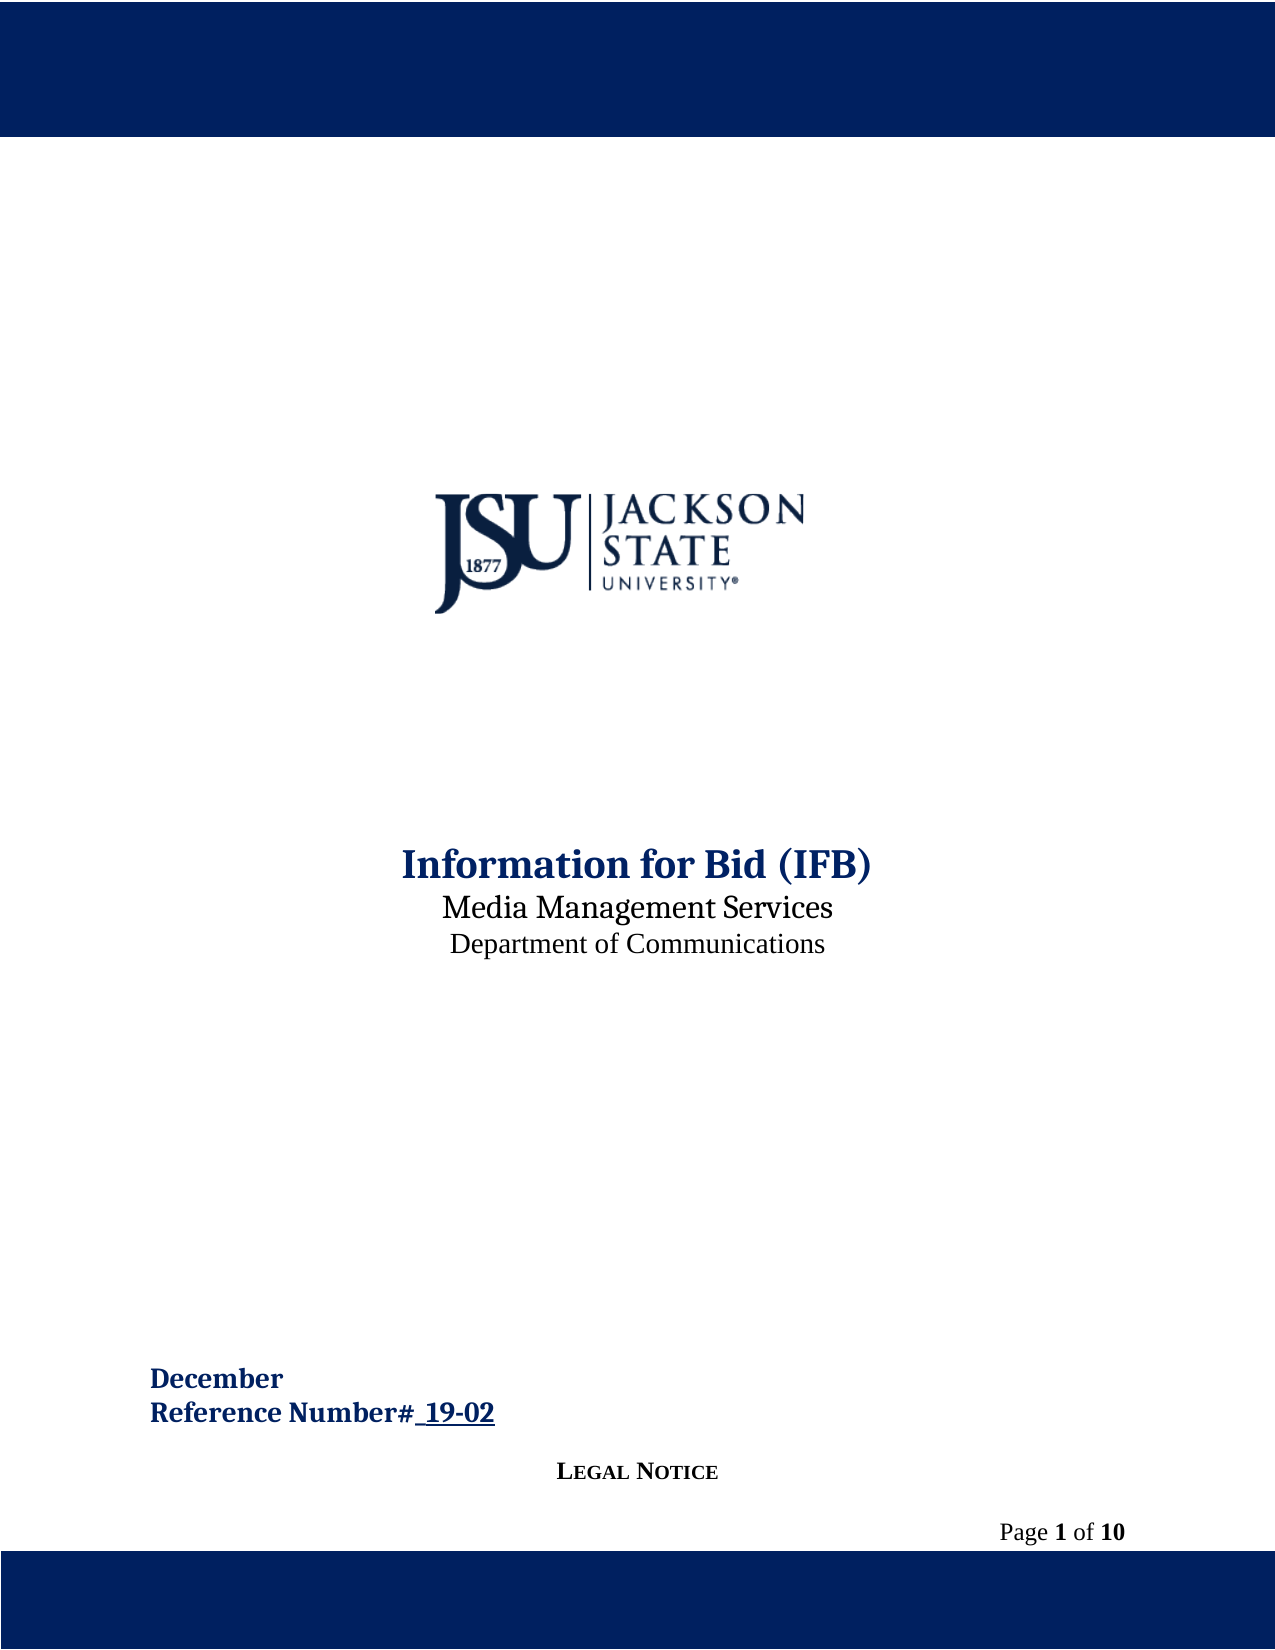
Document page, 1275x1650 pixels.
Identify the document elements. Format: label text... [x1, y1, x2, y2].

text Reference Number#_19-02 [150, 1396, 1125, 1429]
text Department of Communications [150, 926, 1125, 960]
picture [431, 493, 803, 612]
text Information for Bid (IFB) [150, 841, 1125, 888]
text December [150, 1362, 1125, 1396]
text Legal Notice [150, 1456, 1125, 1485]
text Media Management Services [150, 888, 1125, 926]
